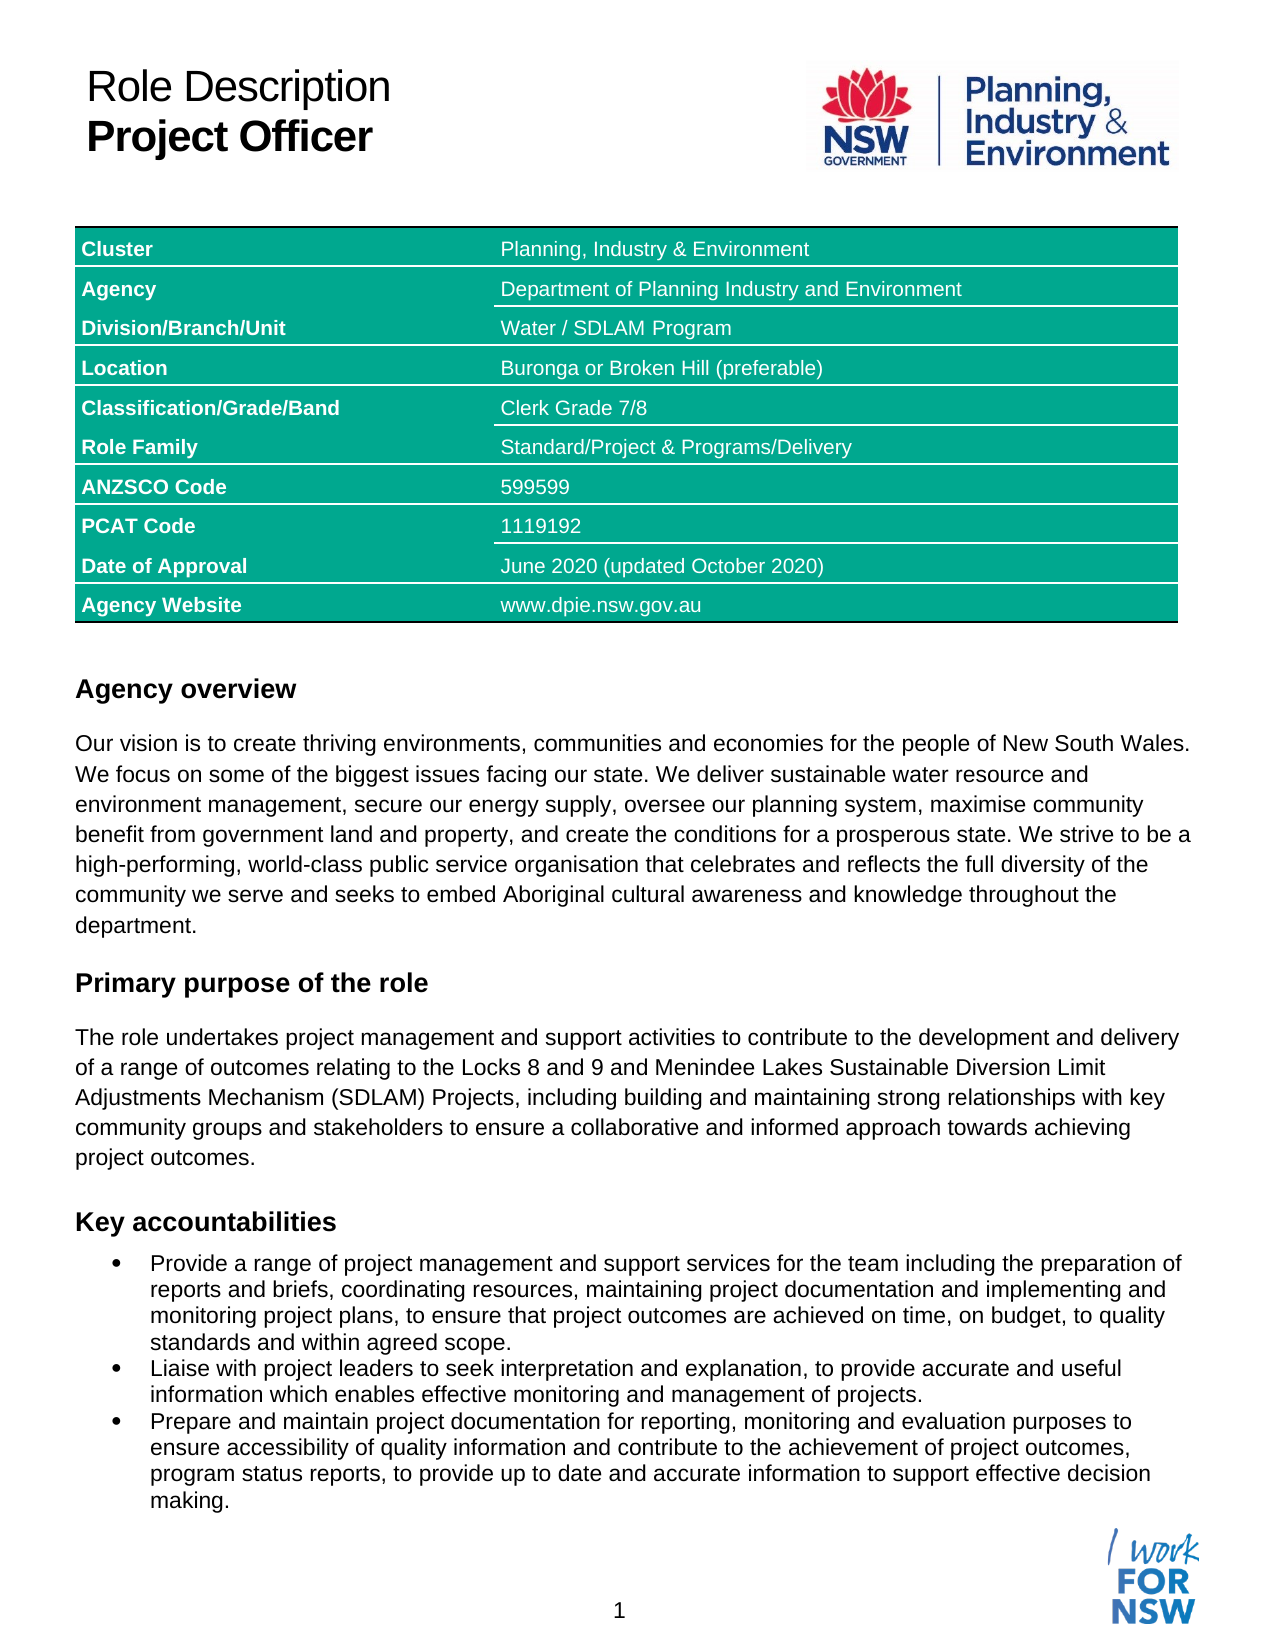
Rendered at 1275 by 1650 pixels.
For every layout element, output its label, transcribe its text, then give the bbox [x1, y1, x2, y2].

text Agency overview [75, 673, 1200, 705]
table_cell Date of Approval [75, 542, 494, 582]
table_cell Clerk Grade 7/8 [494, 386, 1178, 423]
table_cell Buronga or Broken Hill (preferable) [494, 346, 1178, 384]
table_cell www.dpie.nsw.gov.au [494, 584, 1178, 621]
table_cell Classification/Grade/Band [75, 386, 494, 423]
table_cell ANZSCO Code [75, 465, 494, 503]
table_cell Standard/Project & Programs/Delivery [494, 426, 1178, 463]
table_cell 599599 [494, 465, 1178, 503]
text The role undertakes project management and support activities to contribute to the development and delivery of a range of outcomes relating to the Locks 8 and 9 and Menindee Lakes Sustainable Diversion Limit Adjustments Mechanism (SDLAM) Projects, including building and maintaining strong relationships with key community groups and stakeholders to ensure a collaborative and informed approach towards achieving project outcomes. [75, 1023, 1200, 1171]
table_cell Water / SDLAM Program [494, 307, 1178, 344]
subtitle Key accountabilities [75, 1195, 1200, 1237]
picture [1107, 1528, 1199, 1624]
list Provide a range of project management and support services for the team including the preparation of reports and briefs, coordinating resources, maintaining project documentation and implementing and monitoring project plans, to ensure that project outcomes are achieved on time, on budget, to quality standards and within agreed scope. [112, 1249, 1200, 1355]
table_cell Location [75, 346, 494, 384]
picture [805, 60, 1179, 172]
table_cell PCAT Code [75, 505, 494, 542]
table_cell Role Family [75, 424, 494, 463]
table_header Cluster [75, 228, 494, 265]
table_cell 1119192 [494, 505, 1178, 542]
text Our vision is to create thriving environments, communities and economies for the people of New South Wales. We focus on some of the biggest issues facing our state. We deliver sustainable water resource and environment management, secure our energy supply, oversee our planning system, maximise community benefit from government land and property, and create the conditions for a prosperous state. We strive to be a high-performing, world-class public service organisation that celebrates and reflects the full diversity of the community we serve and seeks to embed Aboriginal cultural awareness and knowledge throughout the department. [75, 730, 1200, 938]
table_cell Division/Branch/Unit [75, 305, 494, 344]
table_cell June 2020 (updated October 2020) [494, 544, 1178, 582]
list Prepare and maintain project documentation for reporting, monitoring and evaluation purposes to ensure accessibility of quality information and contribute to the achievement of project outcomes, program status reports, to provide up to date and accurate information to support effective decision making. [112, 1408, 1200, 1513]
table_cell Agency Website [75, 584, 494, 621]
text Primary purpose of the role [75, 967, 1200, 998]
table_cell Agency [75, 267, 494, 305]
list Liaise with project leaders to seek interpretation and explanation, to provide accurate and useful information which enables effective monitoring and management of projects. [112, 1355, 1200, 1408]
table_cell Department of Planning Industry and Environment [494, 267, 1178, 305]
table_header Planning, Industry & Environment [494, 228, 1178, 265]
